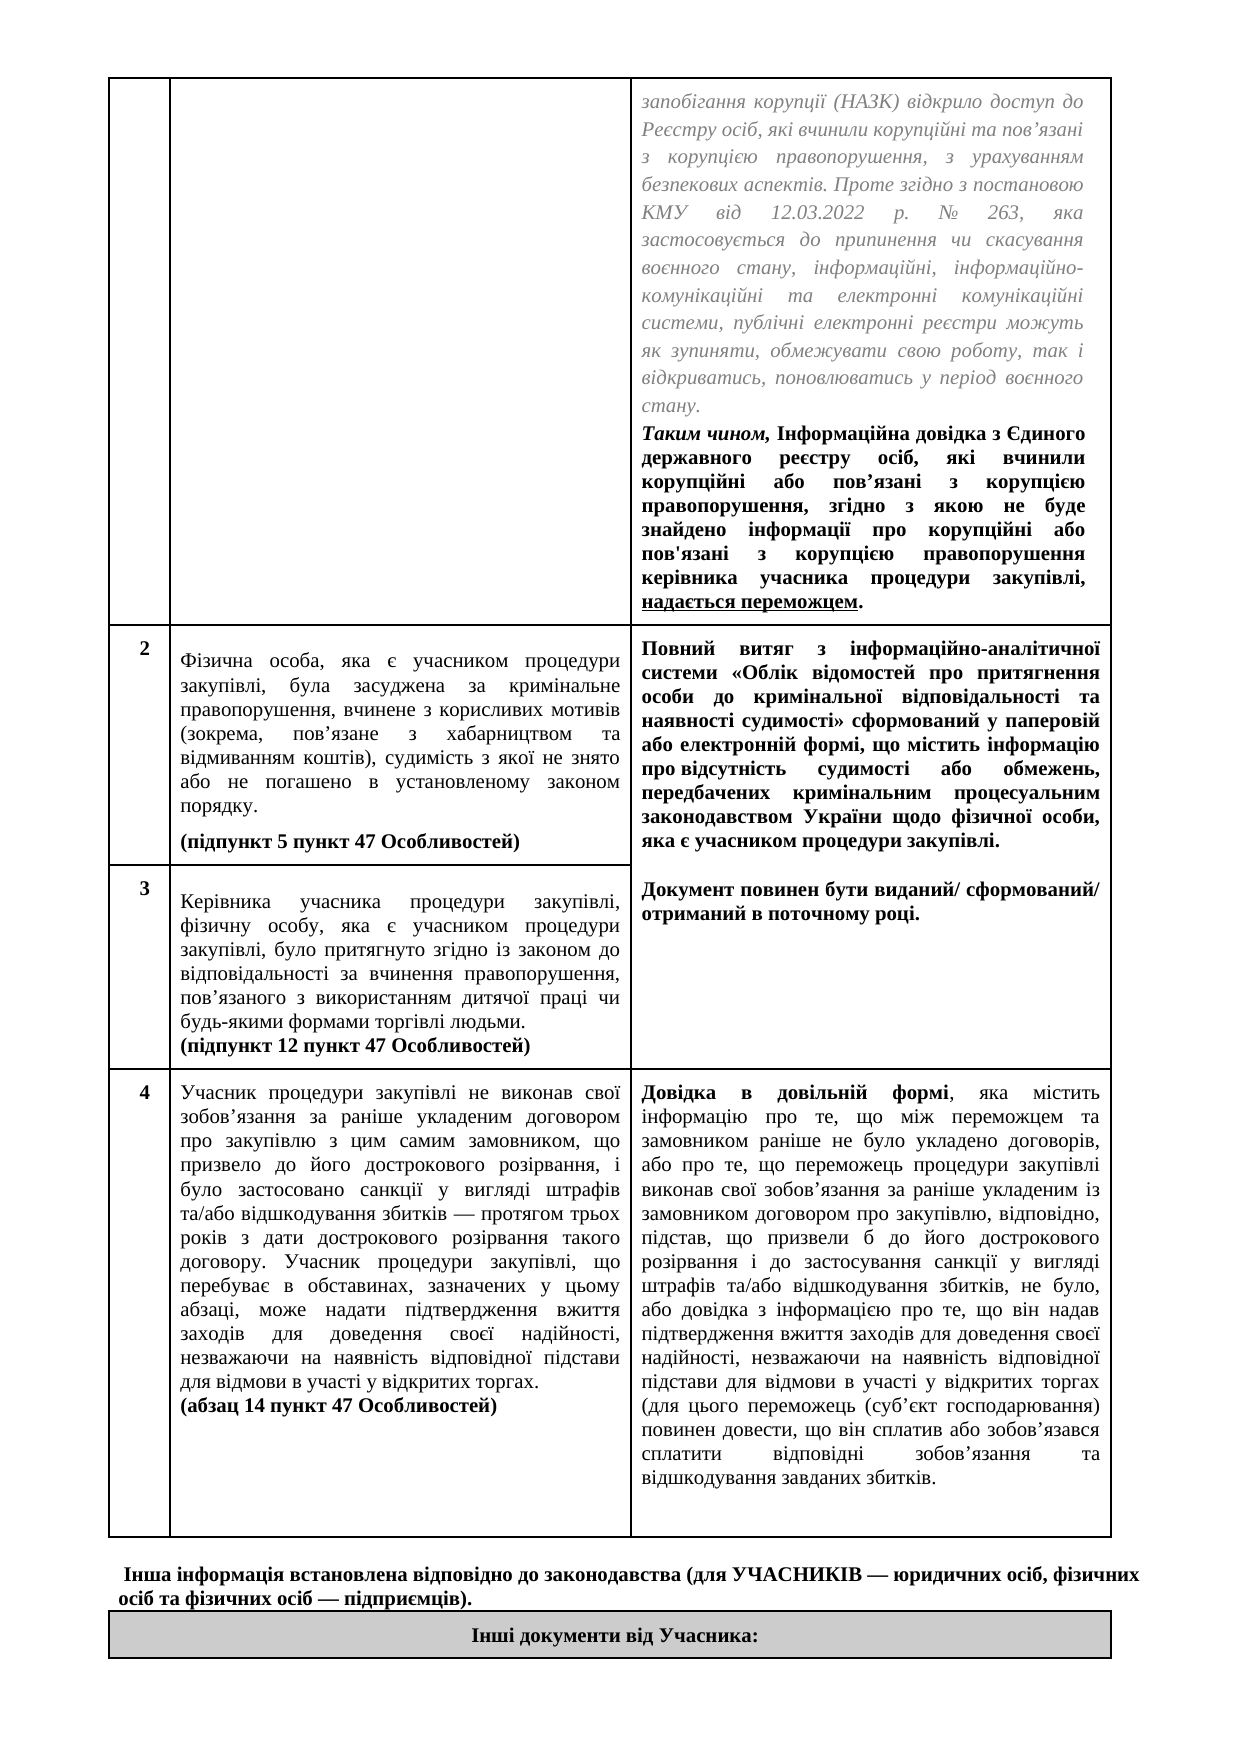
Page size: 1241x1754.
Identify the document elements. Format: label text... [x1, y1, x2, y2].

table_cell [171, 79, 630, 623]
table_cell Керівника учасника процедури закупівлі, фізичну особу, яка є учасником процедури закупівлі, було притягнуто згідно із законом до відповідальності за вчинення правопорушення, пов’язаного з використанням дитячої праці чи будь-якими формами торгівлі людьми. (підпункт 12 пункт 47 Особливостей) [171, 866, 630, 1068]
table_cell Повний витяг з інформаційно-аналітичної системи «Облік відомостей про притягнення особи до кримінальної відповідальності та наявності судимості» сформований у паперовій або електронній формі, що містить інформацію про відсутність судимості або обмежень, передбачених кримінальним процесуальним законодавством України щодо фізичної особи, яка є учасником процедури закупівлі. Документ повинен бути виданий/ сформований/ отриманий в поточному році. [632, 626, 1110, 1068]
table_cell Фізична особа, яка є учасником процедури закупівлі, була засуджена за кримінальне правопорушення, вчинене з корисливих мотивів (зокрема, пов’язане з хабарництвом та відмиванням коштів), судимість з якої не знято або не погашено в установленому законом порядку. (підпункт 5 пункт 47 Особливостей) [171, 626, 630, 864]
table_header Інші документи від Учасника: [110, 1612, 1110, 1657]
text Інша інформація встановлена відповідно до законодавства (для УЧАСНИКІВ — юридичних осіб, фізичних осіб та фізичних осіб — підприємців). [118, 1562, 1152, 1610]
table_cell 3 [110, 866, 169, 1068]
table_cell Учасник процедури закупівлі не виконав свої зобов’язання за раніше укладеним договором про закупівлю з цим самим замовником, що призвело до його дострокового розірвання, і було застосовано санкції у вигляді штрафів та/або відшкодування збитків — протягом трьох років з дати дострокового розірвання такого договору. Учасник процедури закупівлі, що перебуває в обставинах, зазначених у цьому абзаці, може надати підтвердження вжиття заходів для доведення своєї надійності, незважаючи на наявність відповідної підстави для відмови в участі у відкритих торгах. (абзац 14 пункт 47 Особливостей) [171, 1070, 630, 1536]
table_cell 1 [110, 79, 169, 623]
table_cell Довідка в довільній формі, яка містить інформацію про те, що між переможцем та замовником раніше не було укладено договорів, або про те, що переможець процедури закупівлі виконав свої зобов’язання за раніше укладеним із замовником договором про закупівлю, відповідно, підстав, що призвели б до його дострокового розірвання і до застосування санкції у вигляді штрафів та/або відшкодування збитків, не було, або довідка з інформацією про те, що він надав підтвердження вжиття заходів для доведення своєї надійності, незважаючи на наявність відповідної підстави для відмови в участі у відкритих торгах (для цього переможець (суб’єкт господарювання) повинен довести, що він сплатив або зобов’язався сплатити відповідні зобов’язання та відшкодування завданих збитків. [632, 1070, 1110, 1536]
table_cell 4 [110, 1070, 169, 1536]
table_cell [632, 79, 1110, 623]
table_cell 2 [110, 626, 169, 864]
